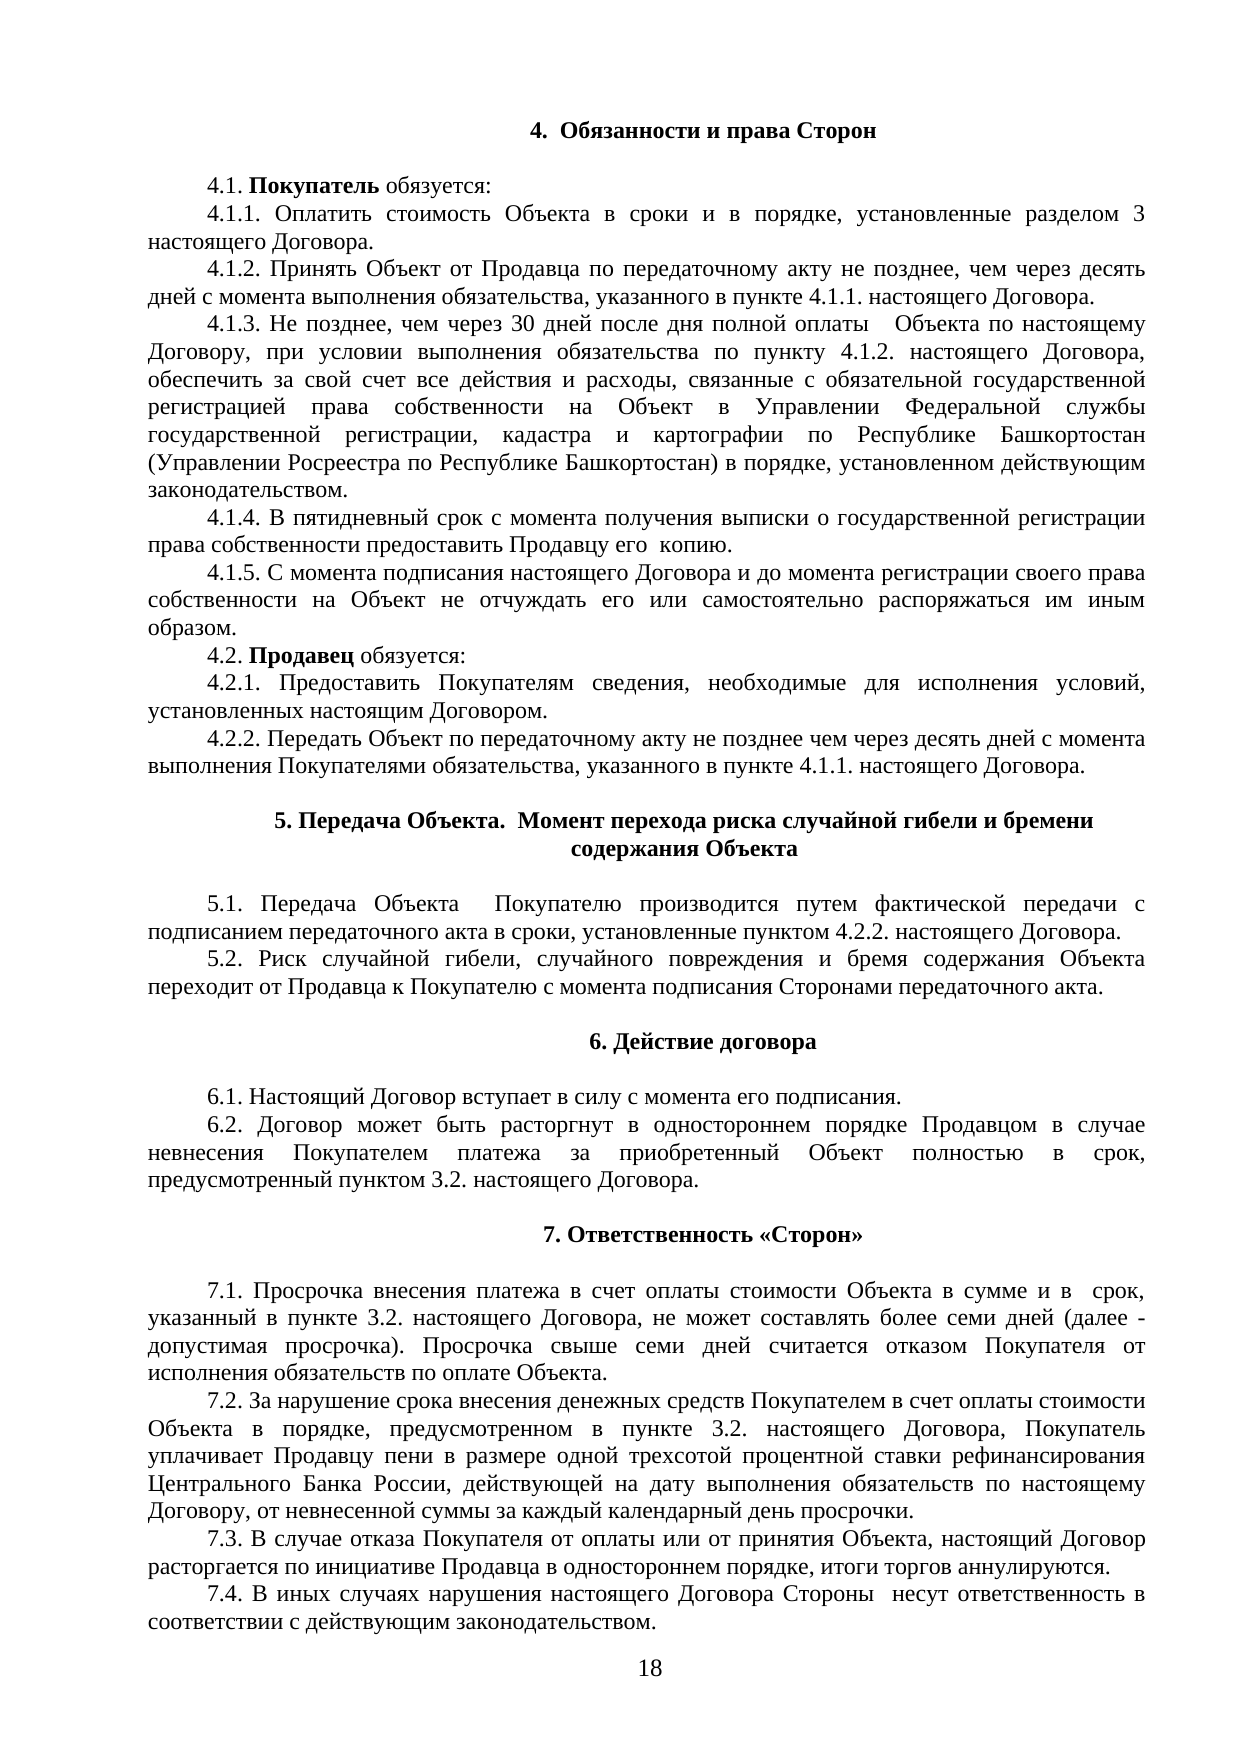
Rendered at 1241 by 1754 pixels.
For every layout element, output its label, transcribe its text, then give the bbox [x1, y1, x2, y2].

text 4.2.2. Передать Объект по передаточному акту не позднее чем через десять дней с момента выполнения Покупателями обязательства, указанного в пункте 4.1.1. настоящего Договора. [148, 723, 1147, 779]
text 7.3. В случае отказа Покупателя от оплаты или от принятия Объекта, настоящий Договор расторгается по инициативе Продавца в одностороннем порядке, итоги торгов аннулируются. [148, 1524, 1147, 1579]
text 4.1.2. Принять Объект от Продавца по передаточному акту не позднее, чем через десять дней с момента выполнения обязательства, указанного в пункте 4.1.1. настоящего Договора. [148, 254, 1147, 309]
text 4.1.3. Не позднее, чем через 30 дней после дня полной оплаты Объекта по настоящему Договору, при условии выполнения обязательства по пункту 4.1.2. настоящего Договора, обеспечить за свой счет все действия и расходы, связанные с обязательной государственной регистрацией права собственности на Объект в Управлении Федеральной службы государственной регистрации, кадастра и картографии по Республике Башкортостан (Управлении Росреестра по Республике Башкортостан) в порядке, установленном действующим законодательством. [148, 309, 1147, 503]
text 4.1.4. В пятидневный срок с момента получения выписки о государственной регистрации права собственности предоставить Продавцу его копию. [148, 503, 1147, 558]
text 7.4. В иных случаях нарушения настоящего Договора Стороны несут ответственность в соответствии с действующим законодательством. [148, 1579, 1147, 1634]
text 4.1.1. Оплатить стоимость Объекта в сроки и в порядке, установленные разделом 3 настоящего Договора. [148, 199, 1147, 254]
text 4.2. Продавец обязуется: [148, 641, 1147, 668]
text 4. Обязанности и права Сторон [259, 116, 1147, 144]
text 4.2.1. Предоставить Покупателям сведения, необходимые для исполнения условий, установленных настоящим Договором. [148, 668, 1147, 723]
text 5.2. Риск случайной гибели, случайного повреждения и бремя содержания Объекта переходит от Продавца к Покупателю с момента подписания Сторонами передаточного акта. [148, 944, 1147, 999]
list 7. Ответственность «Сторон» [259, 1220, 1147, 1248]
text 4.1.5. С момента подписания настоящего Договора и до момента регистрации своего права собственности на Объект не отчуждать его или самостоятельно распоряжаться им иным образом. [148, 558, 1147, 641]
text 7.1. Просрочка внесения платежа в счет оплаты стоимости Объекта в сумме и в срок, указанный в пункте 3.2. настоящего Договора, не может составлять более семи дней (далее - допустимая просрочка). Просрочка свыше семи дней считается отказом Покупателя от исполнения обязательств по оплате Объекта. [148, 1276, 1147, 1386]
text 4.1. Покупатель обязуется: [148, 171, 1147, 199]
text 5.1. Передача Объекта Покупателю производится путем фактической передачи с подписанием передаточного акта в сроки, установленные пунктом 4.2.2. настоящего Договора. [148, 889, 1147, 944]
text 7.2. За нарушение срока внесения денежных средств Покупателем в счет оплаты стоимости Объекта в порядке, предусмотренном в пункте 3.2. настоящего Договора, Покупатель уплачивает Продавцу пени в размере одной трехсотой процентной ставки рефинансирования Центрального Банка России, действующей на дату выполнения обязательств по настоящему Договору, от невнесенной суммы за каждый календарный день просрочки. [148, 1386, 1147, 1524]
list 6. Действие договора [259, 1027, 1147, 1055]
text 6.2. Договор может быть расторгнут в одностороннем порядке Продавцом в случае невнесения Покупателем платежа за приобретенный Объект полностью в срок, предусмотренный пунктом 3.2. настоящего Договора. [148, 1110, 1147, 1193]
text 5. Передача Объекта. Момент перехода риска случайной гибели и бремени содержания Объекта [222, 806, 1147, 862]
text 6.1. Настоящий Договор вступает в силу с момента его подписания. [148, 1082, 1147, 1110]
